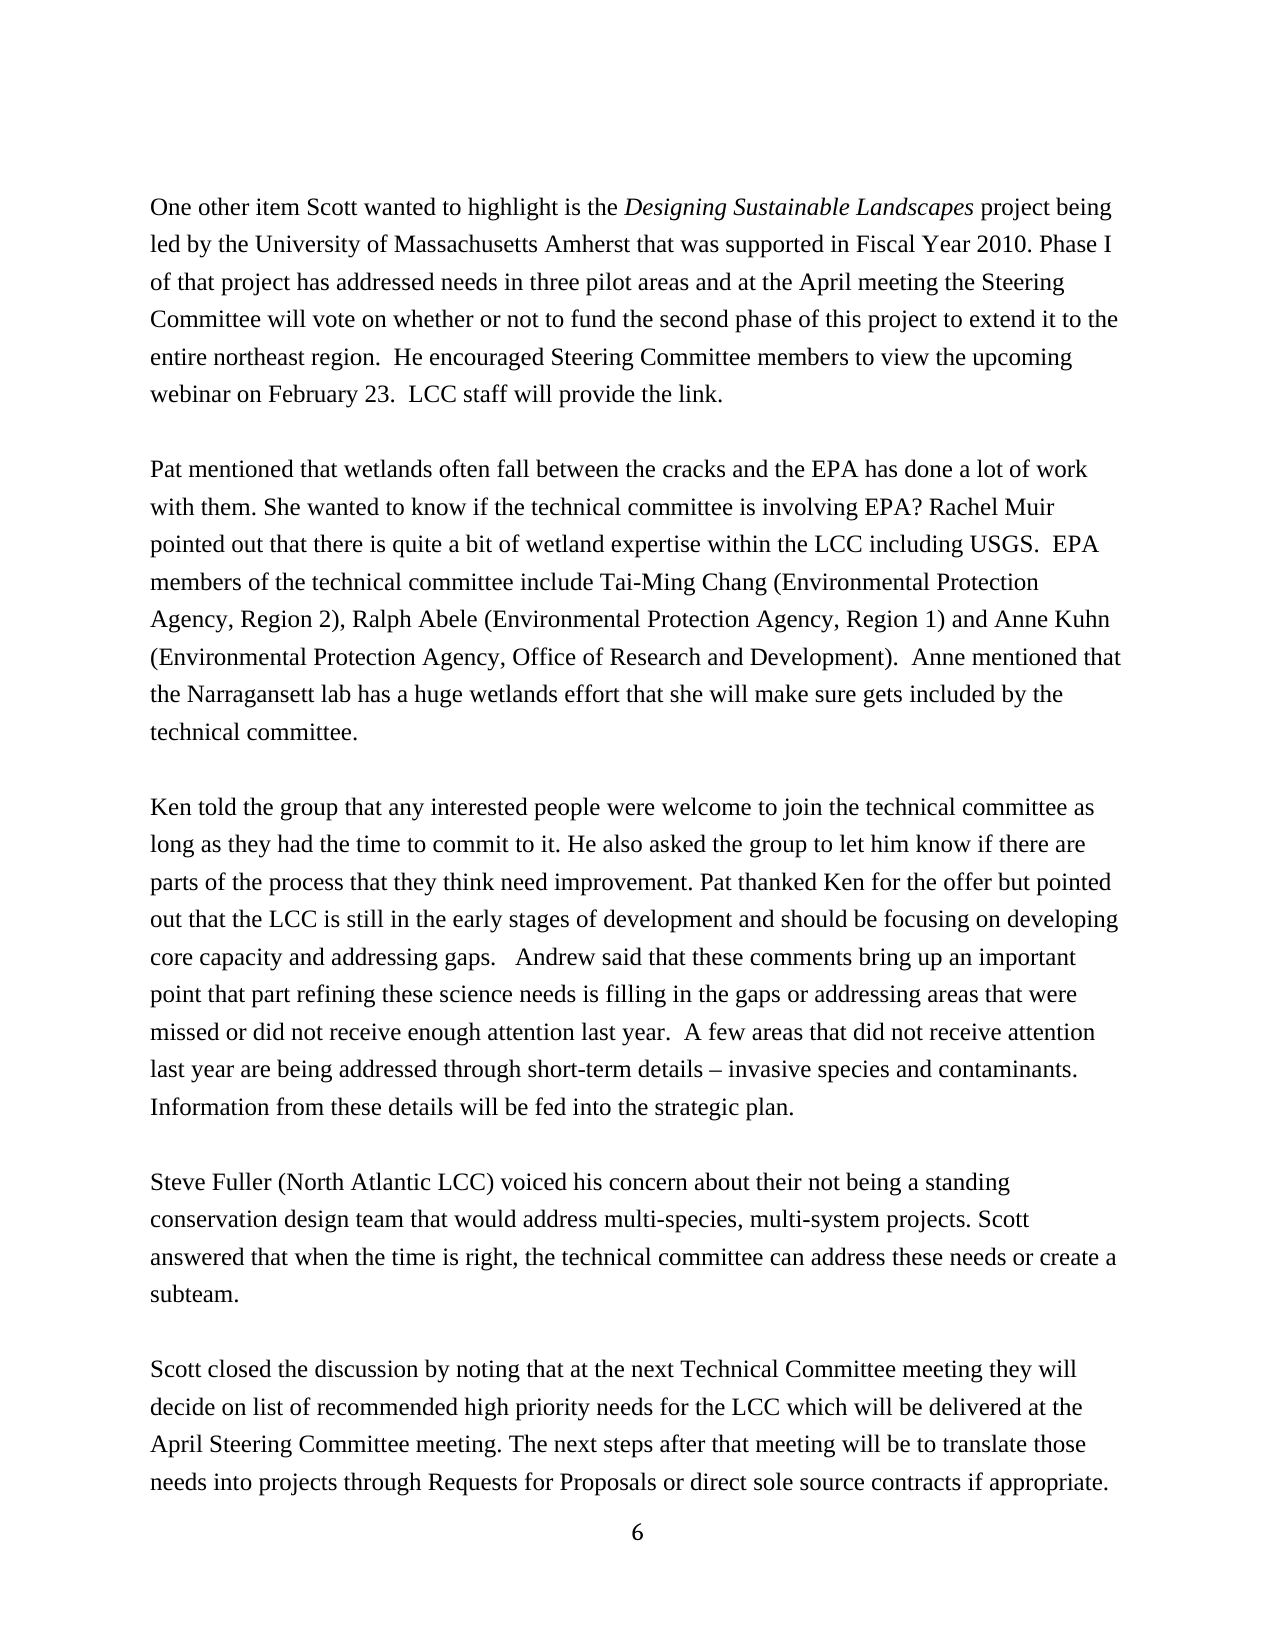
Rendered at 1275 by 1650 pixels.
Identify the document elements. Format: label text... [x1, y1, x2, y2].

text One other item Scott wanted to highlight is the Designing Sustainable Landscapes project being led by the University of Massachusetts Amherst that was supported in Fiscal Year 2010. Phase I of that project has addressed needs in three pilot areas and at the April meeting the Steering Committee will vote on whether or not to fund the second phase of this project to extend it to the entire northeast region. He encouraged Steering Committee members to view the upcoming webinar on February 23. LCC staff will provide the link. [150, 187, 1125, 412]
list Pat mentioned that wetlands often fall between the cracks and the EPA has done a lot of work with them. She wanted to know if the technical committee is involving EPA? Rachel Muir pointed out that there is quite a bit of wetland expertise within the LCC including USGS. EPA members of the technical committee include Tai-Ming Chang (Environmental Protection Agency, Region 2), Ralph Abele (Environmental Protection Agency, Region 1) and Anne Kuhn (Environmental Protection Agency, Office of Research and Development). Anne mentioned that the Narragansett lab has a huge wetlands effort that she will make sure gets included by the technical committee. [150, 450, 1125, 750]
list Ken told the group that any interested people were welcome to join the technical committee as long as they had the time to commit to it. He also asked the group to let him know if there are parts of the process that they think need improvement. Pat thanked Ken for the offer but pointed out that the LCC is still in the early stages of development and should be focusing on developing core capacity and addressing gaps. Andrew said that these comments bring up an important point that part refining these science needs is filling in the gaps or addressing areas that were missed or did not receive enough attention last year. A few areas that did not receive attention last year are being addressed through short-term details – invasive species and contaminants. Information from these details will be fed into the strategic plan. [150, 787, 1125, 1125]
text Scott closed the discussion by noting that at the next Technical Committee meeting they will decide on list of recommended high priority needs for the LCC which will be delivered at the April Steering Committee meeting. The next steps after that meeting will be to translate those needs into projects through Requests for Proposals or direct sole source contracts if appropriate. [150, 1350, 1125, 1500]
list Steve Fuller (North Atlantic LCC) voiced his concern about their not being a standing conservation design team that would address multi-species, multi-system projects. Scott answered that when the time is right, the technical committee can address these needs or create a subteam. [150, 1162, 1125, 1312]
